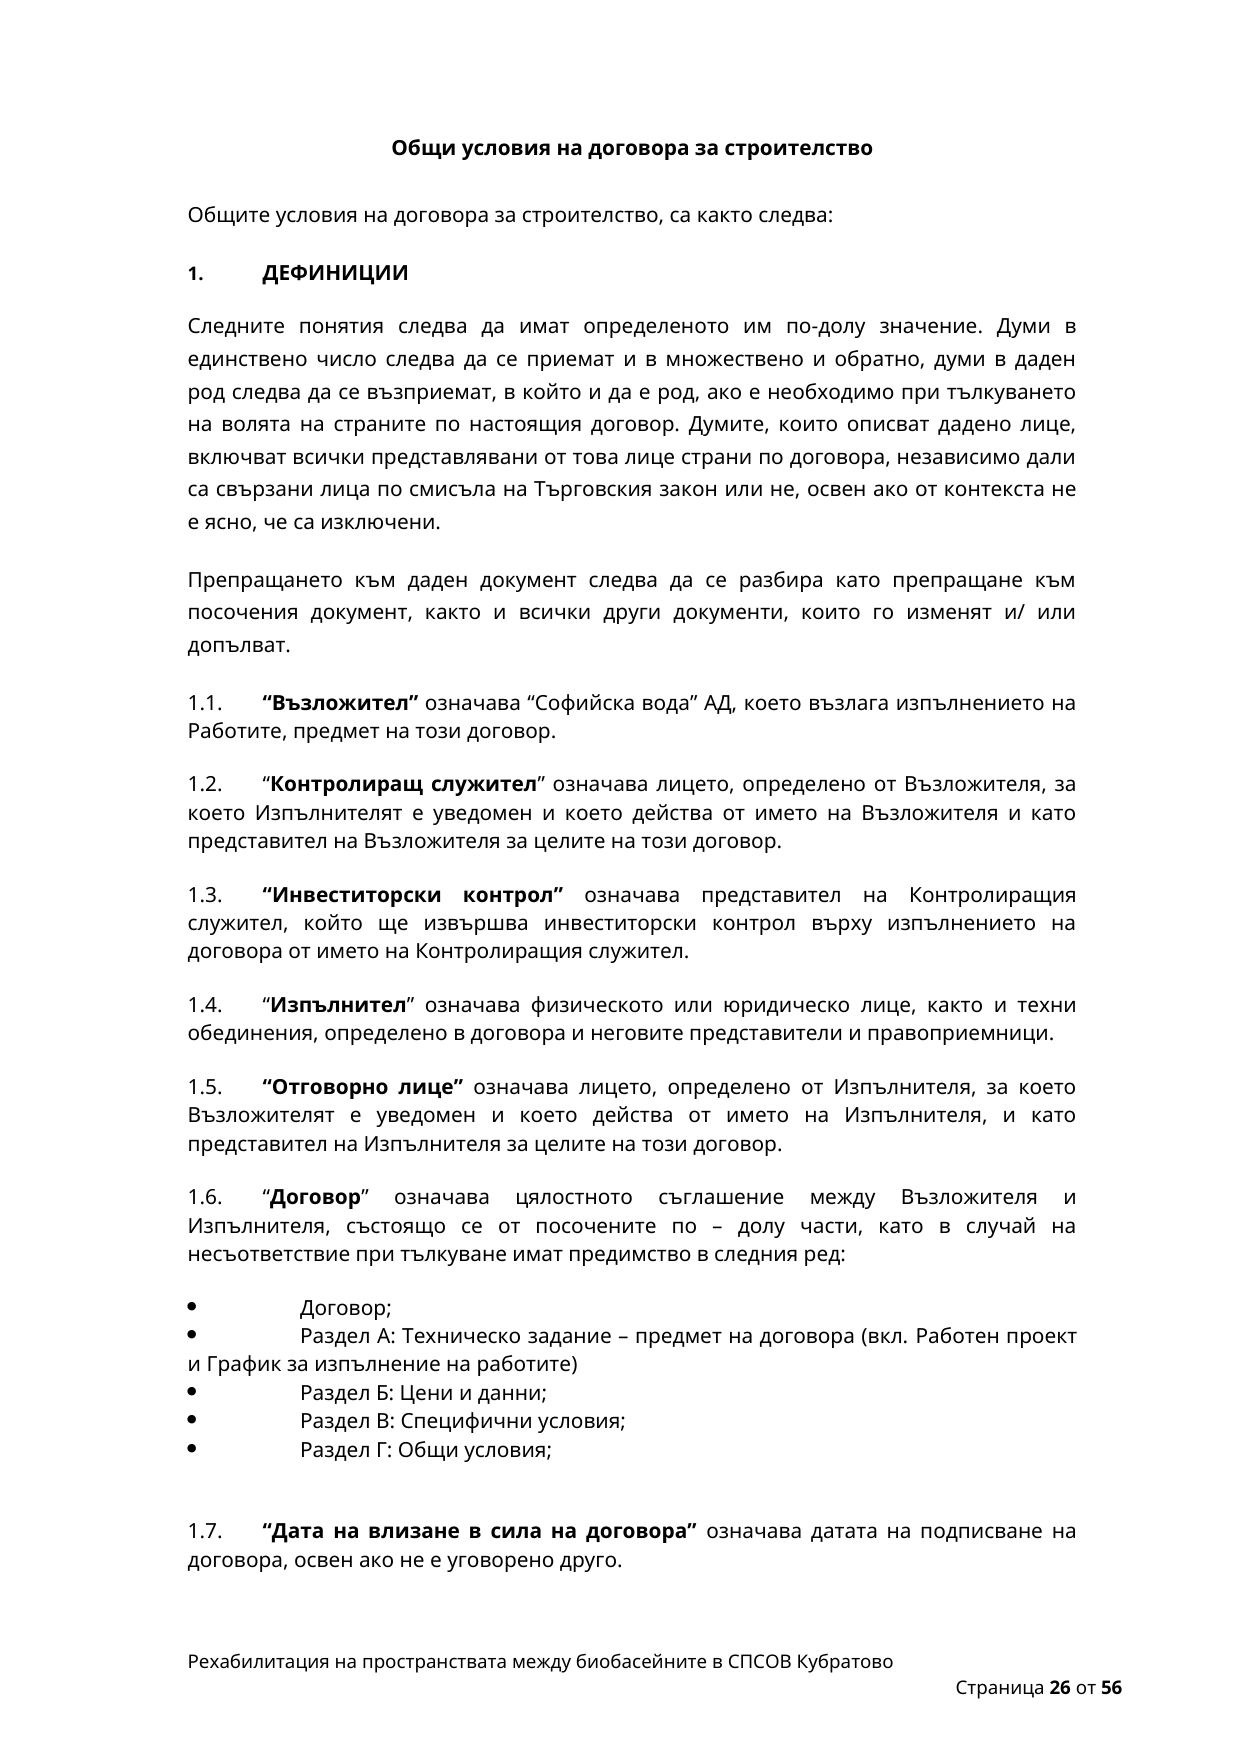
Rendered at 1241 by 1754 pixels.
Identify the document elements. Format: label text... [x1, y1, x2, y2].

text Общите условия на договора за строителство, са както следва: [187, 201, 1077, 229]
list “Инвеститорски контрол” означава представител на Контролиращия служител, който ще извършва инвеститорски контрол върху изпълнението на договора от името на Контролиращия служител. [187, 880, 1077, 965]
list Раздел Б: Цени и данни; [187, 1378, 1077, 1406]
list “Изпълнител” означава физическото или юридическо лице, както и техни обединения, определено в договора и неговите представители и правоприемници. [187, 990, 1077, 1047]
text Препращането към даден документ следва да се разбира като препращане към посочения документ, както и всички други документи, които го изменят и/ или допълват. [187, 565, 1077, 658]
list “Договор” означава цялостното съглашение между Възложителя и Изпълнителя, състоящо се от посочените по – долу части, като в случай на несъответствие при тълкуване имат предимство в следния ред: [187, 1182, 1077, 1268]
list “Дата на влизане в сила на договора” означава датата на подписване на договора, освен ако не е уговорено друго. [187, 1517, 1077, 1573]
text Общи условия на договора за строителство [187, 133, 1077, 161]
list “Възложител” означава “Софийска вода” АД, което възлага изпълнението на Работите, предмет на този договор. [187, 688, 1077, 744]
list “Контролиращ служител” означава лицето, определено от Възложителя, за което Изпълнителят е уведомен и което действа от името на Възложителя и като представител на Възложителя за целите на този договор. [187, 769, 1077, 855]
list Раздел А: Техническо задание – предмет на договора (вкл. Работен проект и График за изпълнение на работите) [187, 1321, 1077, 1378]
list Раздел В: Специфични условия; [187, 1406, 1077, 1435]
list ДЕФИНИЦИИ [187, 258, 1077, 287]
text Следните понятия следва да имат определеното им по-долу значение. Думи в единствено число следва да се приемат и в множествено и обратно, думи в даден род следва да се възприемат, в който и да е род, ако е необходимо при тълкуването на волята на страните по настоящия договор. Думите, които описват дадено лице, включват всички представлявани от това лице страни по договора, независимо дали са свързани лица по смисъла на Търговския закон или не, освен ако от контекста не е ясно, че са изключени. [187, 312, 1077, 536]
list “Отговорно лице” означава лицето, определено от Изпълнителя, за което Възложителят е уведомен и което действа от името на Изпълнителя, и като представител на Изпълнителя за целите на този договор. [187, 1072, 1077, 1157]
list Договор; [187, 1293, 1077, 1321]
list Раздел Г: Общи условия; [187, 1435, 1077, 1463]
